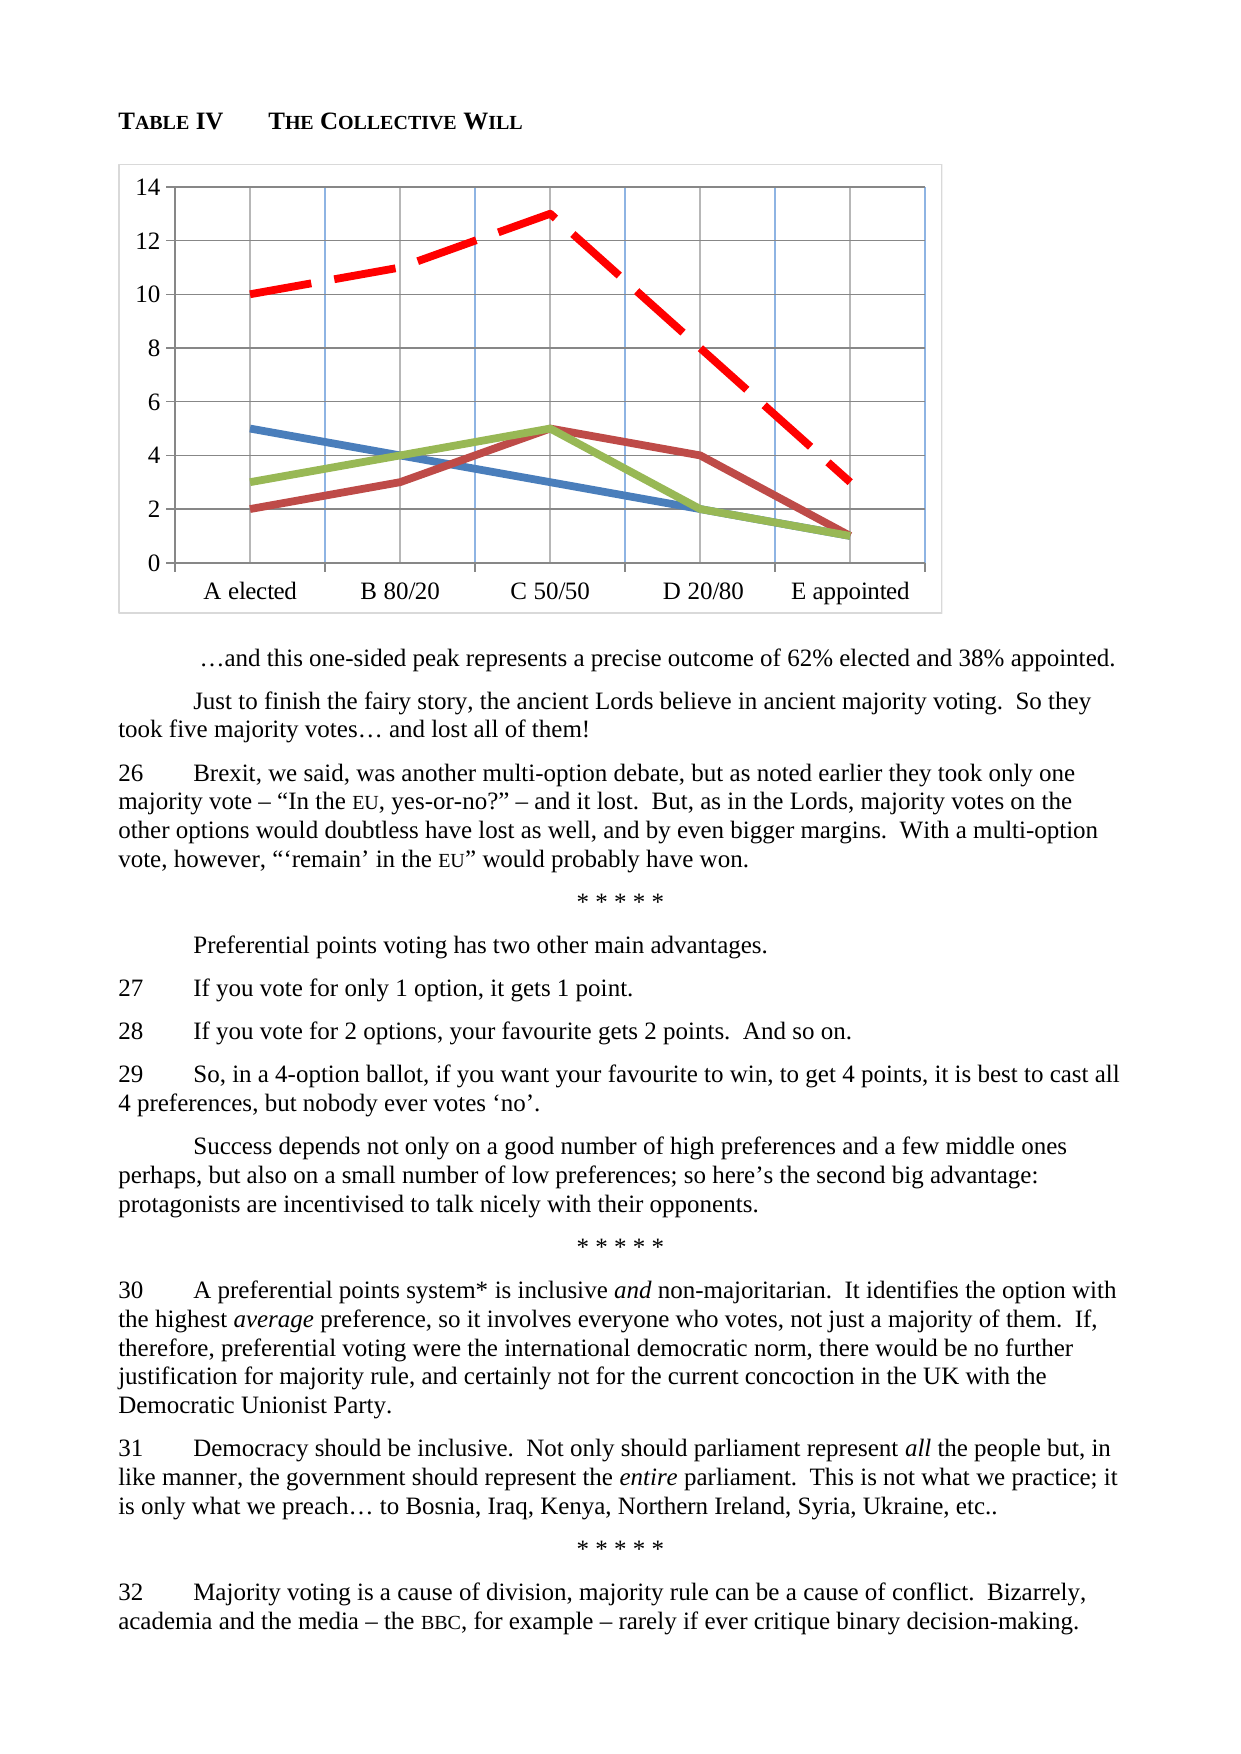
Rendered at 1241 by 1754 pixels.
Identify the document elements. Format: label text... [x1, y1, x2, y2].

text Table IV The Collective Will [118, 106, 1122, 135]
text 30 A preferential points system* is inclusive and non-majoritarian. It identifies the option with the highest average preference, so it involves everyone who votes, not just a majority of them. If, therefore, preferential voting were the international democratic norm, there would be no further justification for majority rule, and certainly not for the current concoction in the UK with the Democratic Unionist Party. [118, 1275, 1122, 1419]
text * * * * * [118, 1232, 1122, 1261]
text 26 Brexit, we said, was another multi-option debate, but as noted earlier they took only one majority vote – “In the eu, yes-or-no?” – and it lost. But, as in the Lords, majority votes on the other options would doubtless have lost as well, and by even bigger margins. With a multi-option vote, however, “‘remain’ in the eu” would probably have won. [118, 758, 1122, 873]
text 31 Democracy should be inclusive. Not only should parliament represent all the people but, in like manner, the government should represent the entire parliament. This is not what we practice; it is only what we preach… to Bosnia, Iraq, Kenya, Northern Ireland, Syria, Ukraine, etc.. [118, 1433, 1122, 1519]
text 29 So, in a 4-option ballot, if you want your favourite to win, to get 4 points, it is best to cast all 4 preferences, but nobody ever votes ‘no’. [118, 1059, 1122, 1117]
text 32 Majority voting is a cause of division, majority rule can be a cause of conflict. Bizarrely, academia and the media – the bbc, for example – rarely if ever critique binary decision-making. [118, 1577, 1122, 1634]
text 27 If you vote for only 1 option, it gets 1 point. [118, 973, 1122, 1002]
text Success depends not only on a good number of high preferences and a few middle ones perhaps, but also on a small number of low preferences; so here’s the second big advantage: protagonists are incentivised to talk nicely with their opponents. [118, 1131, 1122, 1218]
text Just to finish the fairy story, the ancient Lords believe in ancient majority voting. So they took five majority votes… and lost all of them! [118, 686, 1122, 743]
text * * * * * [118, 887, 1122, 916]
text * * * * * [118, 1534, 1122, 1563]
text Preferential points voting has two other main advantages. [118, 930, 1122, 959]
text 28 If you vote for 2 options, your favourite gets 2 points. And so on. [118, 1016, 1122, 1045]
text …and this one-sided peak represents a precise outcome of 62% elected and 38% appointed. [118, 643, 1122, 671]
